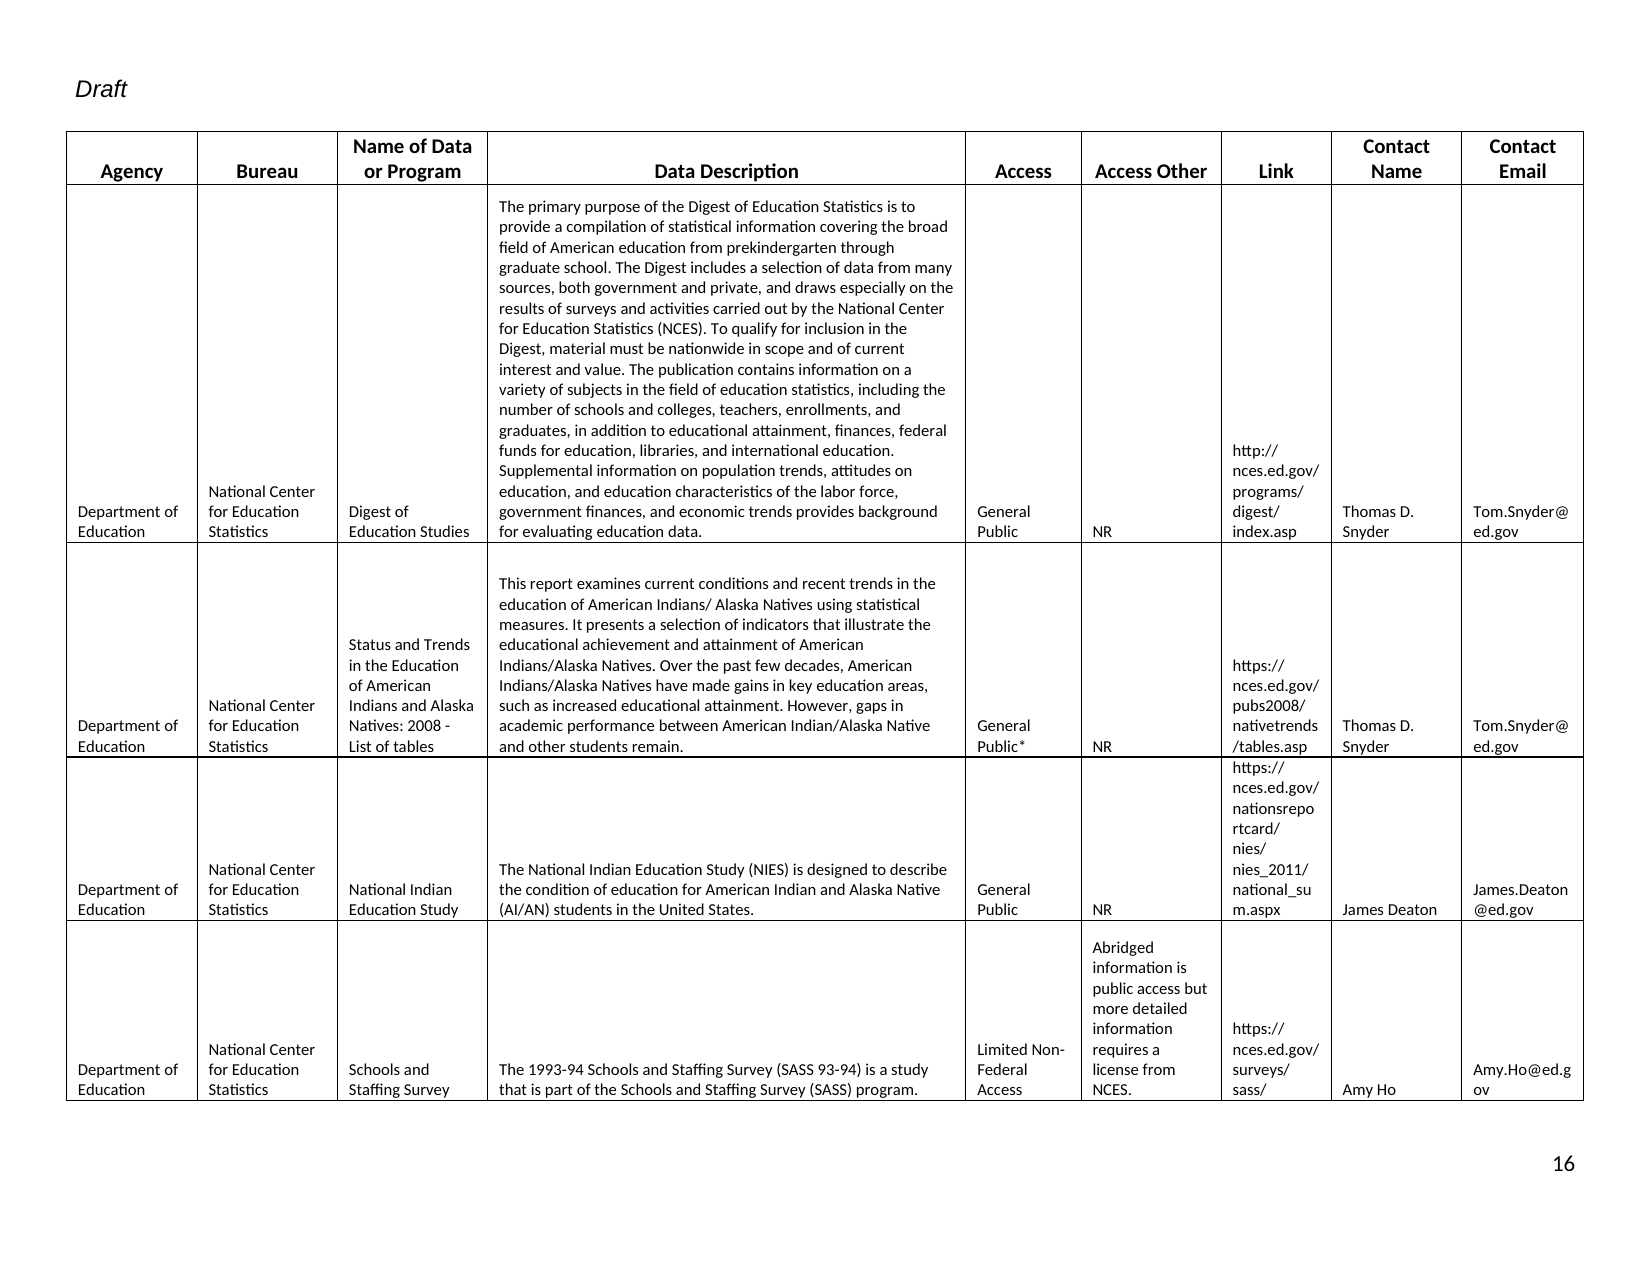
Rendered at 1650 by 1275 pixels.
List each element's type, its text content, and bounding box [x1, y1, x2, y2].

table_cell National Indian Education Study [338, 758, 487, 920]
table_cell National Center for Education Statistics [198, 758, 337, 920]
table_cell National Center for Education Statistics [198, 185, 337, 542]
table_cell Thomas D. Snyder [1332, 543, 1461, 756]
table_cell James Deaton [1332, 758, 1461, 920]
table_header Name of Data or Program [338, 132, 487, 184]
table_cell Status and Trends in the Education of American Indians and Alaska Natives: 2008 - List of tables [338, 543, 487, 756]
table_cell https://nces.ed.gov/nationsreportcard/nies/nies_2011/national_sum.aspx [1222, 758, 1331, 920]
table_cell General Public [966, 758, 1081, 920]
table_cell The primary purpose of the Digest of Education Statistics is to provide a compilation of statistical information covering the broad field of American education from prekindergarten through graduate school. The Digest includes a selection of data from many sources, both government and private, and draws especially on the results of surveys and activities carried out by the National Center for Education Statistics (NCES). To qualify for inclusion in the Digest, material must be nationwide in scope and of current interest and value. The publication contains information on a variety of subjects in the field of education statistics, including the number of schools and colleges, teachers, enrollments, and graduates, in addition to educational attainment, finances, federal funds for education, libraries, and international education. Supplemental information on population trends, attitudes on education, and education characteristics of the labor force, government finances, and economic trends provides background for evaluating education data. [488, 185, 965, 542]
table_cell http://nces.ed.gov/programs/digest/index.asp [1222, 185, 1331, 542]
table_cell https://nces.ed.gov/surveys/sass/ [1222, 921, 1331, 1100]
table_cell Thomas D. Snyder [1332, 185, 1461, 542]
table_cell Department of Education [67, 185, 197, 542]
table_cell Tom.Snyder@ed.gov [1462, 543, 1583, 756]
table_header Access [966, 132, 1081, 184]
table_cell Tom.Snyder@ed.gov [1462, 185, 1583, 542]
table_cell Abridged information is public access but more detailed information requires a license from NCES. [1082, 921, 1221, 1100]
table_header Contact Name [1332, 132, 1461, 184]
table_cell Department of Education [67, 921, 197, 1100]
table_cell Schools and Staffing Survey [338, 921, 487, 1100]
table_cell National Center for Education Statistics [198, 921, 337, 1100]
table_header Contact Email [1462, 132, 1583, 184]
table_cell Amy.Ho@ed.gov [1462, 921, 1583, 1100]
table_cell NR [1082, 185, 1221, 542]
table_cell Amy Ho [1332, 921, 1461, 1100]
table_cell NR [1082, 758, 1221, 920]
table_cell Department of Education [67, 543, 197, 756]
table_cell This report examines current conditions and recent trends in the education of American Indians/ Alaska Natives using statistical measures. It presents a selection of indicators that illustrate the educational achievement and attainment of American Indians/Alaska Natives. Over the past few decades, American Indians/Alaska Natives have made gains in key education areas, such as increased educational attainment. However, gaps in academic performance between American Indian/Alaska Native and other students remain. [488, 543, 965, 756]
table_cell Digest of Education Studies [338, 185, 487, 542]
table_cell NR [1082, 543, 1221, 756]
table_cell General Public* [966, 543, 1081, 756]
table_cell https://nces.ed.gov/pubs2008/nativetrends/tables.asp [1222, 543, 1331, 756]
table_cell James.Deaton@ed.gov [1462, 758, 1583, 920]
table_cell The National Indian Education Study (NIES) is designed to describe the condition of education for American Indian and Alaska Native (AI/AN) students in the United States. [488, 758, 965, 920]
table_cell National Center for Education Statistics [198, 543, 337, 756]
table_header Access Other [1082, 132, 1221, 184]
table_header Data Description [488, 132, 965, 184]
table_cell Limited Non-Federal Access [966, 921, 1081, 1100]
table_cell The 1993-94 Schools and Staffing Survey (SASS 93-94) is a study that is part of the Schools and Staffing Survey (SASS) program. [488, 921, 965, 1100]
table_cell General Public [966, 185, 1081, 542]
table_header Bureau [198, 132, 337, 184]
table_header Link [1222, 132, 1331, 184]
table_header Agency [67, 132, 197, 184]
table_cell Department of Education [67, 758, 197, 920]
